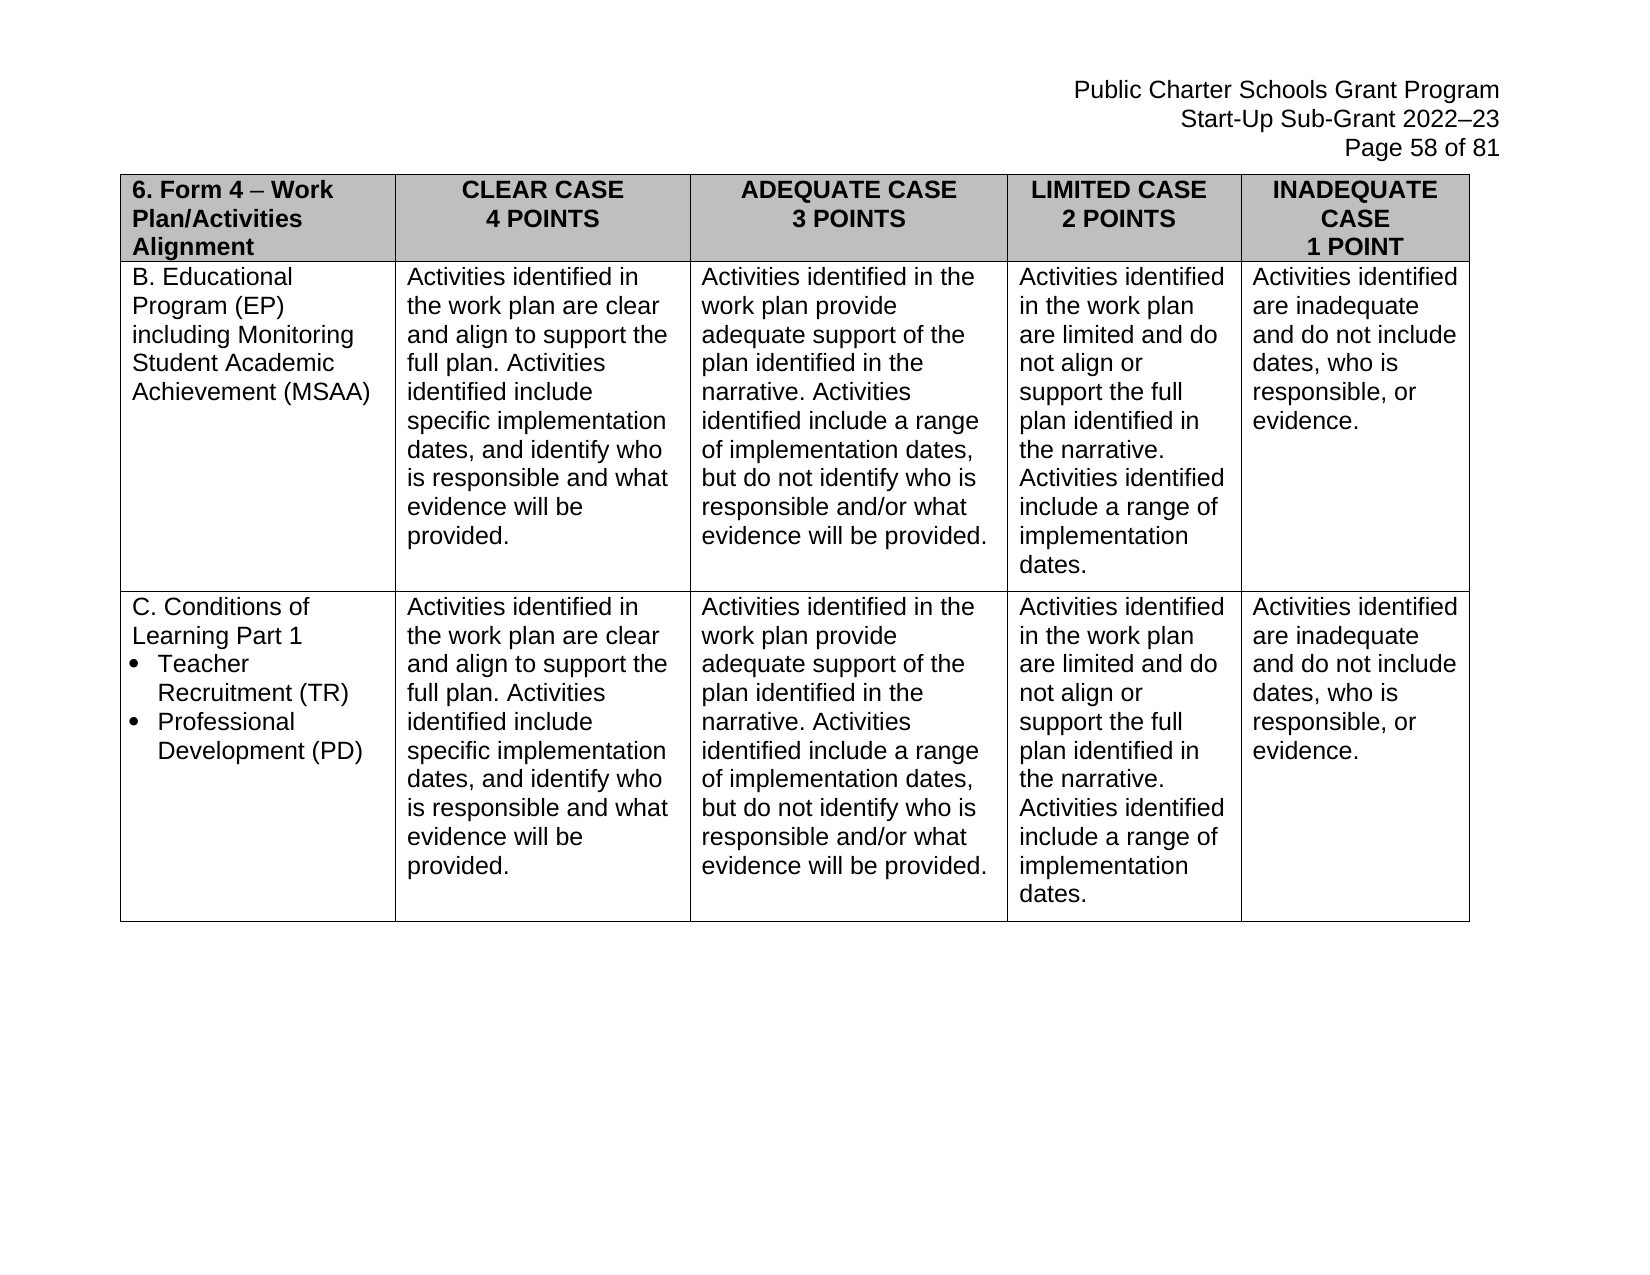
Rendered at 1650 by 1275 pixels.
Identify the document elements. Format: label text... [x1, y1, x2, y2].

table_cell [1008, 592, 1241, 921]
table_header ADEQUATE CASE 3 POINTS [691, 175, 1007, 261]
table_header LIMITED CASE 2 POINTS [1008, 175, 1241, 261]
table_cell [396, 592, 690, 921]
table_header 6. Form 4 – Work Plan/Activities Alignment [121, 175, 395, 261]
table_header CLEAR CASE 4 POINTS [396, 175, 690, 261]
table_cell C. Conditions of Learning Part 1 Teacher Recruitment (TR) Professional Development (PD) [121, 592, 395, 921]
table_header INADEQUATE CASE 1 POINT [1242, 175, 1469, 261]
table_cell B. Educational Program (EP) including Monitoring Student Academic Achievement (MSAA) [121, 262, 395, 591]
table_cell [1242, 592, 1469, 921]
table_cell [691, 592, 1007, 921]
table_cell Activities identified are inadequate and do not include dates, who is responsible, or evidence. [1242, 262, 1469, 591]
